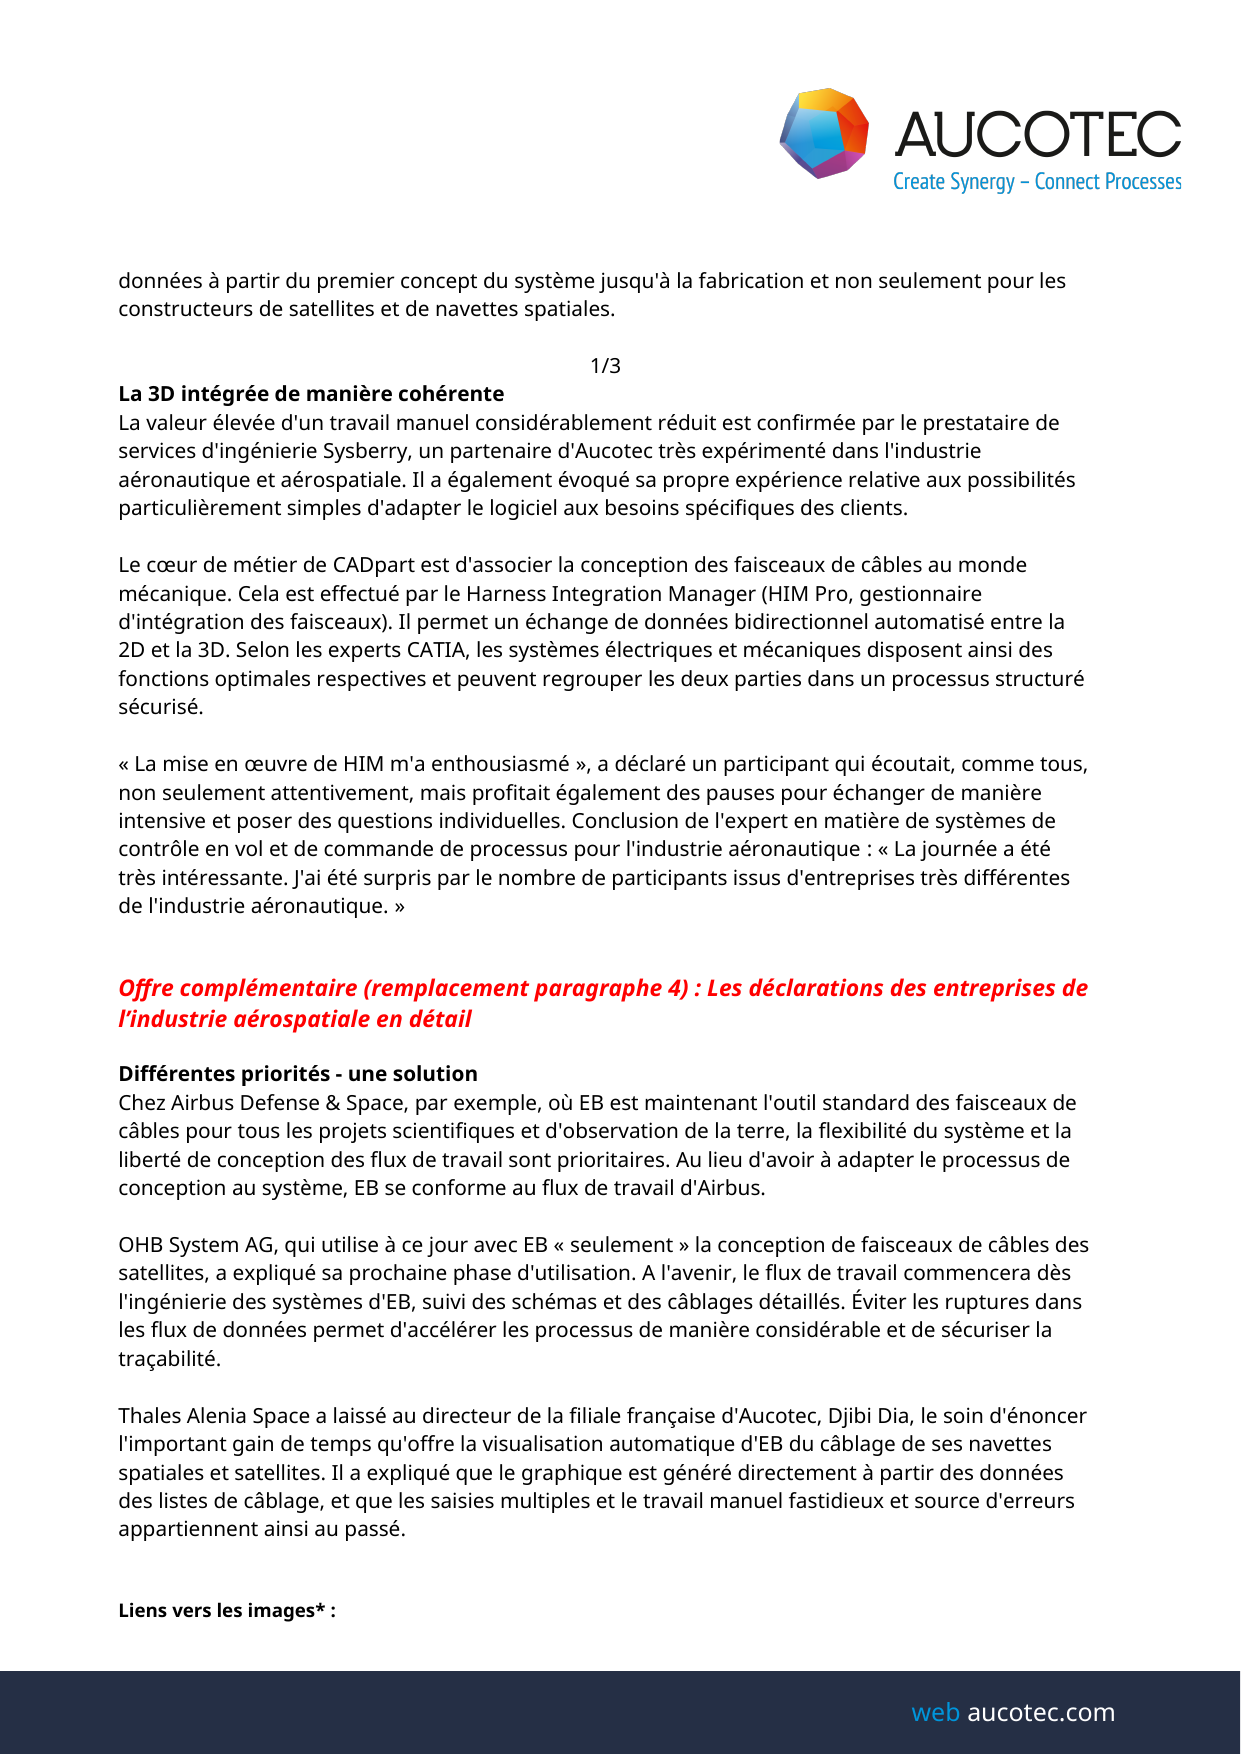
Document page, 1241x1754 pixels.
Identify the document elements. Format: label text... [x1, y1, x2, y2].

text 1/3 [118, 351, 1092, 379]
text OHB System AG, qui utilise à ce jour avec EB « seulement » la conception de faisceaux de câbles des satellites, a expliqué sa prochaine phase d'utilisation. A l'avenir, le flux de travail commencera dès l'ingénierie des systèmes d'EB, suivi des schémas et des câblages détaillés. Éviter les ruptures dans les flux de données permet d'accélérer les processus de manière considérable et de sécuriser la traçabilité. [118, 1230, 1092, 1372]
text Liens vers les images* : [118, 1597, 1092, 1622]
picture [779, 88, 1182, 194]
text Le cœur de métier de CADpart est d'associer la conception des faisceaux de câbles au monde mécanique. Cela est effectué par le Harness Integration Manager (HIM Pro, gestionnaire d'intégration des faisceaux). Il permet un échange de données bidirectionnel automatisé entre la 2D et la 3D. Selon les experts CATIA, les systèmes électriques et mécaniques disposent ainsi des fonctions optimales respectives et peuvent regrouper les deux parties dans un processus structuré sécurisé. [118, 550, 1092, 721]
text La 3D intégrée de manière cohérente [118, 379, 1092, 408]
text Différentes priorités - une solution [118, 1059, 1092, 1088]
text La valeur élevée d'un travail manuel considérablement réduit est confirmée par le prestataire de services d'ingénierie Sysberry, un partenaire d'Aucotec très expérimenté dans l'industrie aéronautique et aérospatiale. Il a également évoqué sa propre expérience relative aux possibilités particulièrement simples d'adapter le logiciel aux besoins spécifiques des clients. [118, 408, 1092, 522]
text Chez Airbus Defense & Space, par exemple, où EB est maintenant l'outil standard des faisceaux de câbles pour tous les projets scientifiques et d'observation de la terre, la flexibilité du système et la liberté de conception des flux de travail sont prioritaires. Au lieu d'avoir à adapter le processus de conception au système, EB se conforme au flux de travail d'Airbus. [118, 1088, 1092, 1202]
text « La mise en œuvre de HIM m'a enthousiasmé », a déclaré un participant qui écoutait, comme tous, non seulement attentivement, mais profitait également des pauses pour échanger de manière intensive et poser des questions individuelles. Conclusion de l'expert en matière de systèmes de contrôle en vol et de commande de processus pour l'industrie aéronautique : « La journée a été très intéressante. J'ai été surpris par le nombre de participants issus d'entreprises très différentes de l'industrie aéronautique. » [118, 749, 1092, 920]
text Thales Alenia Space a laissé au directeur de la filiale française d'Aucotec, Djibi Dia, le soin d'énoncer l'important gain de temps qu'offre la visualisation automatique d'EB du câblage de ses navettes spatiales et satellites. Il a expliqué que le graphique est généré directement à partir des données des listes de câblage, et que les saisies multiples et le travail manuel fastidieux et source d'erreurs appartiennent ainsi au passé. [118, 1401, 1092, 1543]
text Offre complémentaire (remplacement paragraphe 4) : Les déclarations des entreprises de l’industrie aérospatiale en détail [118, 971, 1092, 1034]
